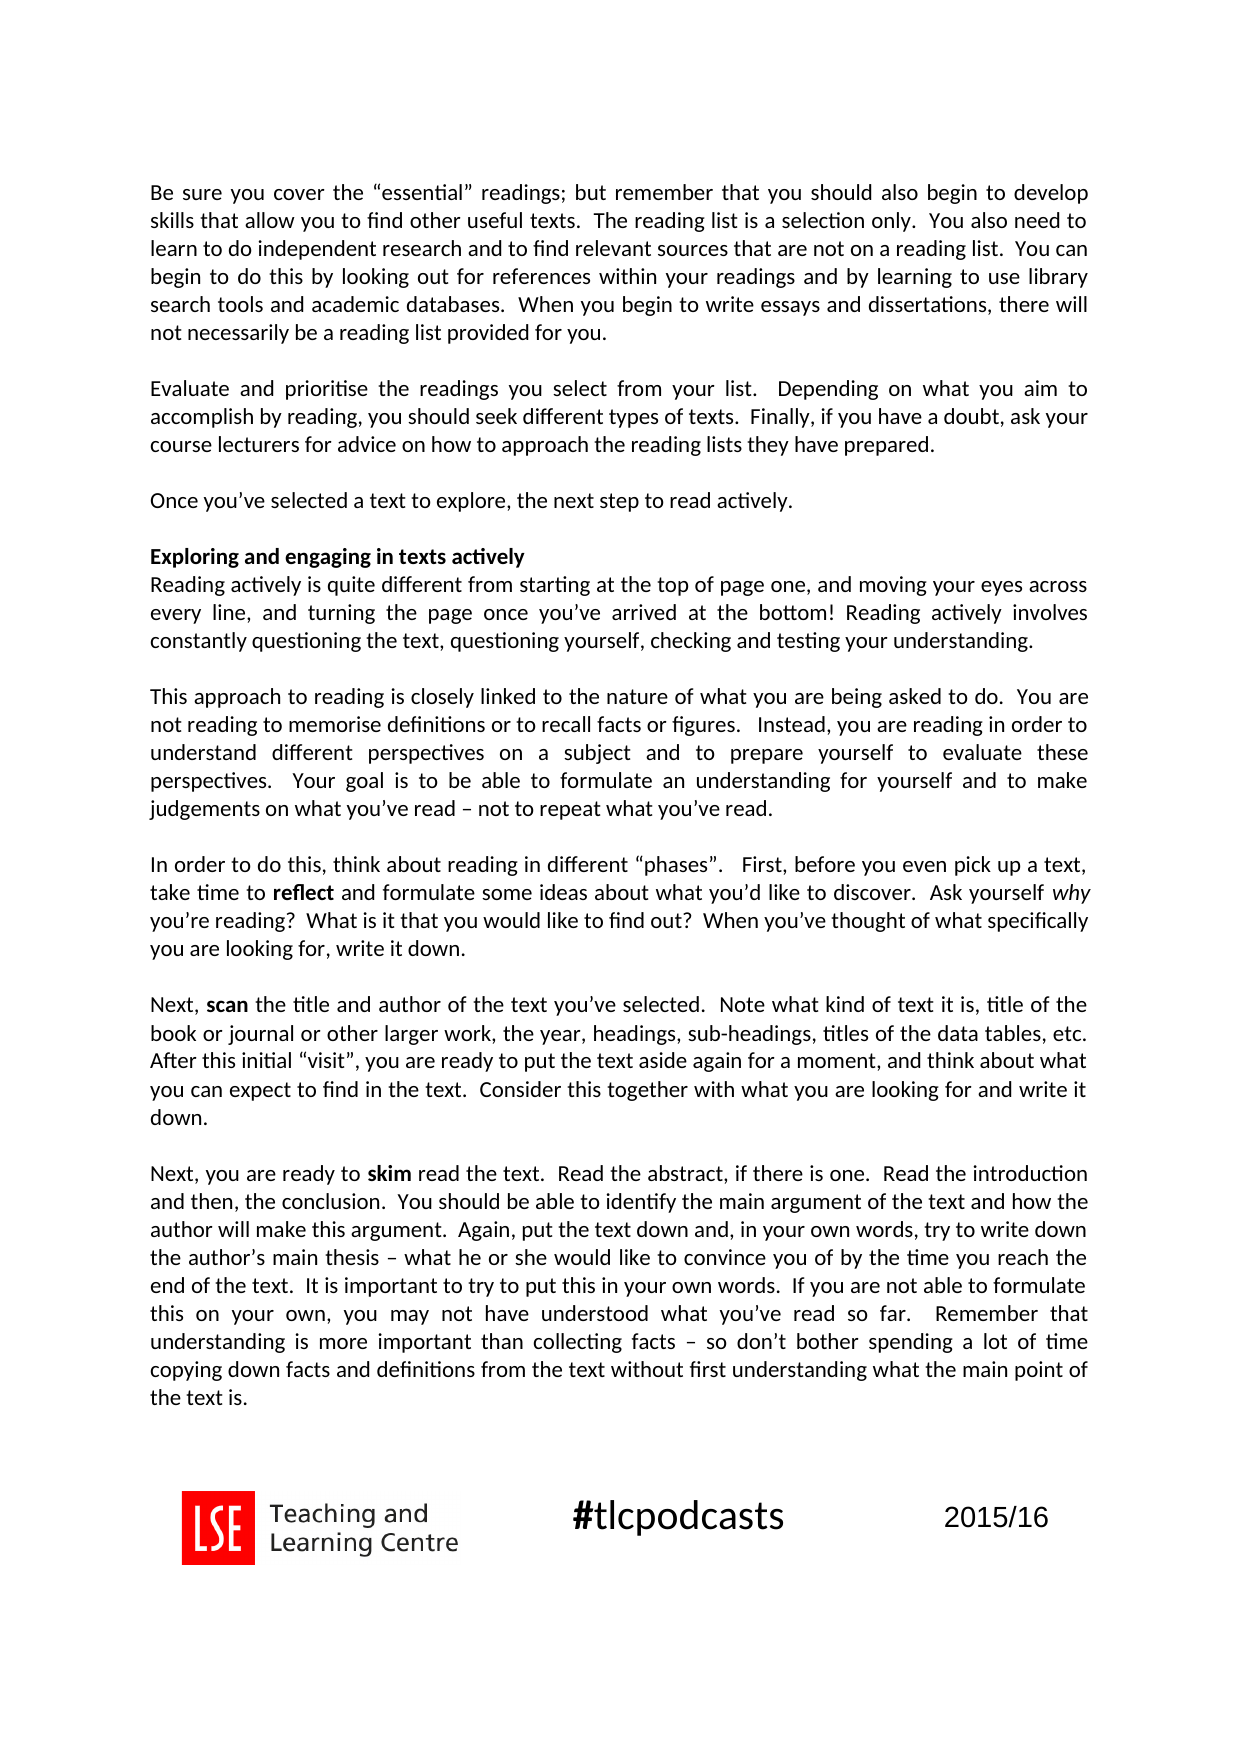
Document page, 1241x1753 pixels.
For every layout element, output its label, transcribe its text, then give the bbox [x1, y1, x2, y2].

text Next, you are ready to skim read the text. Read the abstract, if there is one. Read the introduction and then, the conclusion. You should be able to identify the main argument of the text and how the author will make this argument. Again, put the text down and, in your own words, try to write down the author’s main thesis – what he or she would like to convince you of by the time you reach the end of the text. It is important to try to put this in your own words. If you are not able to formulate this on your own, you may not have understood what you’ve read so far. Remember that understanding is more important than collecting facts – so don’t bother spending a lot of time copying down facts and definitions from the text without first understanding what the main point of the text is. [150, 1159, 1090, 1411]
text Be sure you cover the “essential” readings; but remember that you should also begin to develop skills that allow you to find other useful texts. The reading list is a selection only. You also need to learn to do independent research and to find relevant sources that are not on a reading list. You can begin to do this by looking out for references within your readings and by learning to use library search tools and academic databases. When you begin to write essays and dissertations, there will not necessarily be a reading list provided for you. [150, 178, 1090, 346]
text Next, scan the title and author of the text you’ve selected. Note what kind of text it is, title of the book or journal or other larger work, the year, headings, sub-headings, titles of the data tables, etc. After this initial “visit”, you are ready to put the text aside again for a moment, and think about what you can expect to find in the text. Consider this together with what you are looking for and write it down. [150, 991, 1090, 1131]
text This approach to reading is closely linked to the nature of what you are being asked to do. You are not reading to memorise definitions or to recall facts or figures. Instead, you are reading in order to understand different perspectives on a subject and to prepare yourself to evaluate these perspectives. Your goal is to be able to formulate an understanding for yourself and to make judgements on what you’ve read – not to repeat what you’ve read. [150, 682, 1090, 822]
text Evaluate and prioritise the readings you select from your list. Depending on what you aim to accomplish by reading, you should seek different types of texts. Finally, if you have a doubt, ask your course lecturers for advice on how to approach the reading lists they have prepared. [150, 374, 1090, 458]
text Exploring and engaging in texts actively [150, 542, 1090, 570]
text In order to do this, think about reading in different “phases”. First, before you even pick up a text, take time to reflect and formulate some ideas about what you’d like to discover. Ask yourself why you’re reading? What is it that you would like to find out? When you’ve thought of what specifically you are looking for, write it down. [150, 851, 1090, 963]
text Reading actively is quite different from starting at the top of page one, and moving your eyes across every line, and turning the page once you’ve arrived at the bottom! Reading actively involves constantly questioning the text, questioning yourself, checking and testing your understanding. [150, 570, 1090, 654]
text Once you’ve selected a text to explore, the next step to read actively. [150, 486, 1090, 514]
picture [181, 1491, 461, 1565]
